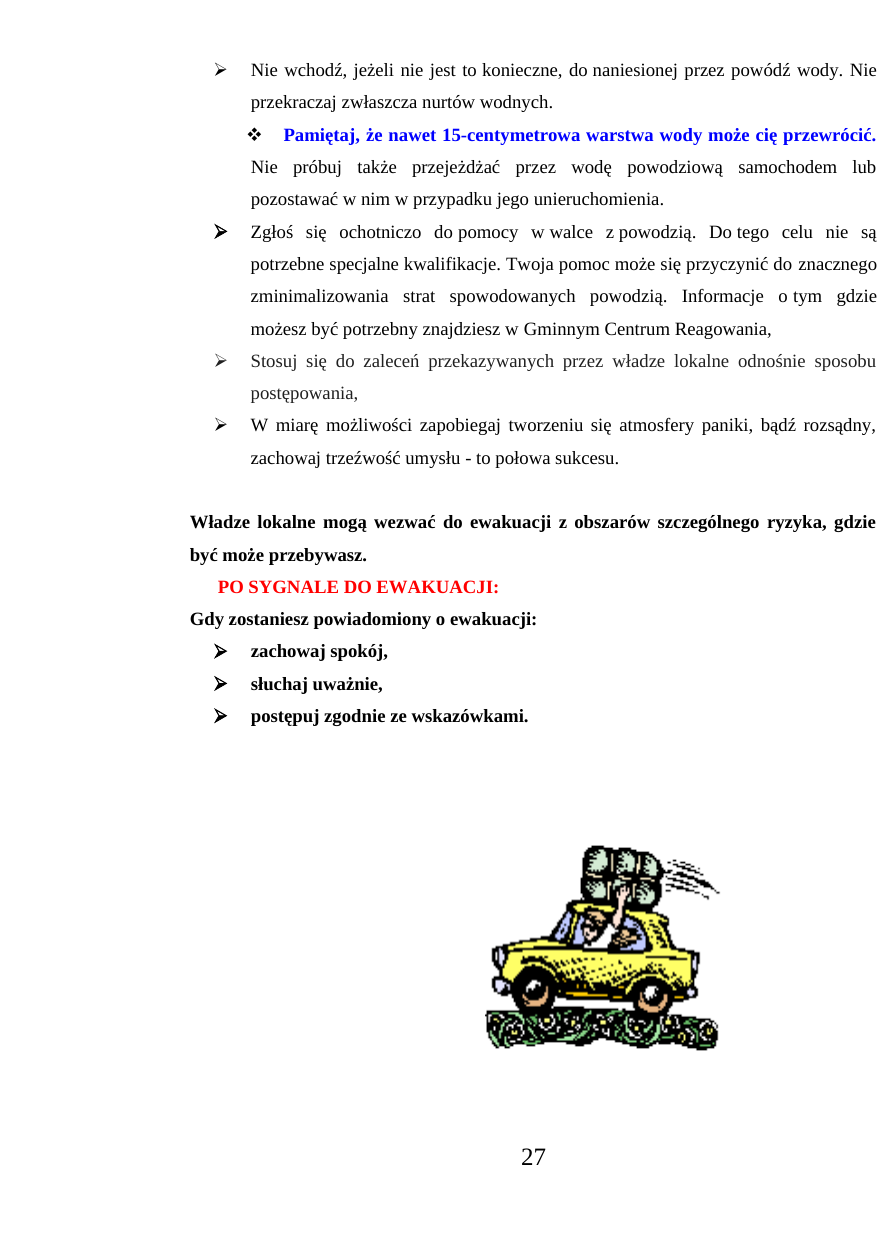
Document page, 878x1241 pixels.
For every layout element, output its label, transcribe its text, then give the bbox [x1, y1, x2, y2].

list Pamiętaj, że nawet 15-centymetrowa warstwa wody może cię przewrócić. Nie próbuj także przejeżdżać przez wodę powodziową samochodem lub pozostawać w nim w przypadku jego unieruchomienia. [246, 124, 877, 210]
list Stosuj się do zaleceń przekazywanych przez władze lokalne odnośnie sposobu postępowania, [213, 350, 877, 403]
text Władze lokalne mogą wezwać do ewakuacji z obszarów szczególnego ryzyka, gdzie być może przebywasz. [189, 511, 877, 565]
list słuchaj uważnie, [213, 673, 877, 694]
list W miarę możliwości zapobiegaj tworzeniu się atmosfery paniki, bądź rozsądny, zachowaj trzeźwość umysłu - to połowa sukcesu. [213, 414, 877, 468]
list Zgłoś się ochotniczo do pomocy w walce z powodzią. Do tego celu nie są potrzebne specjalne kwalifikacje. Twoja pomoc może się przyczynić do znacznego zminimalizowania strat spowodowanych powodzią. Informacje o tym gdzie możesz być potrzebny znajdziesz w Gminnym Centrum Reagowania, [213, 221, 877, 339]
list Nie wchodź, jeżeli nie jest to konieczne, do naniesionej przez powódź wody. Nie przekraczaj zwłaszcza nurtów wodnych. [213, 59, 877, 113]
text PO SYGNALE DO EWAKUACJI: [189, 576, 877, 597]
picture [485, 845, 722, 1053]
list zachowaj spokój, [213, 640, 877, 662]
list postępuj zgodnie ze wskazówkami. [213, 705, 877, 726]
text Gdy zostaniesz powiadomiony o ewakuacji: [189, 608, 877, 629]
